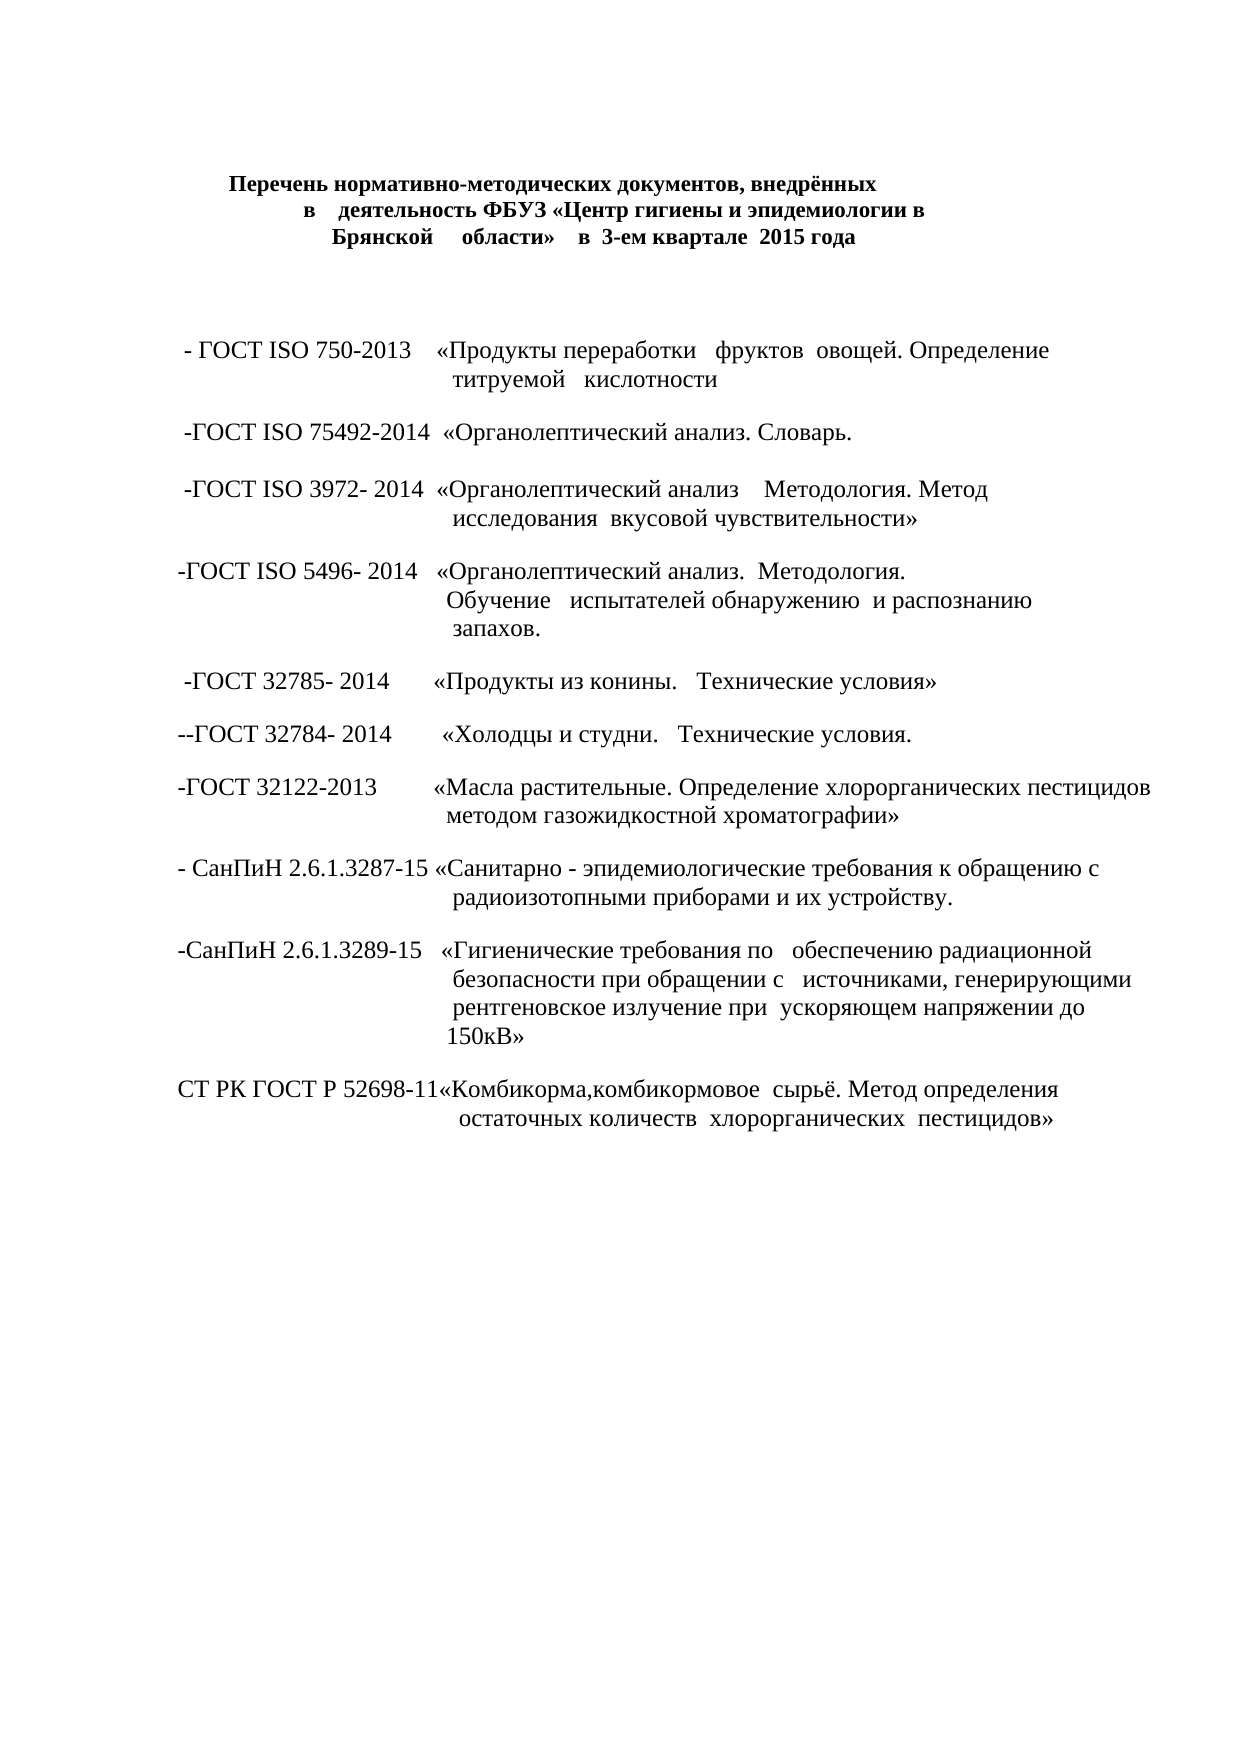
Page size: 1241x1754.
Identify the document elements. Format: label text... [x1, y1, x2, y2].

text -ГОСТ ISO 3972- 2014 «Органолептический анализ Методология. Метод [177, 474, 1152, 503]
text остаточных количеств хлорорганических пестицидов» [177, 1103, 1152, 1132]
text СТ РК ГОСТ Р 52698-11«Комбикорма,комбикормовое сырьё. Метод определения [177, 1050, 1152, 1103]
text -ГОСТ ISO 75492-2014 «Органолептический анализ. Словарь. [177, 417, 1152, 446]
text 150кВ» [177, 1021, 1152, 1050]
text рентгеновское излучение при ускоряющем напряжении до [177, 992, 1152, 1021]
text - ГОСТ ISO 750-2013 «Продукты переработки фруктов овощей. Определение [177, 335, 1152, 364]
text Брянской области» в 3-ем квартале 2015 года [177, 223, 968, 249]
text исследования вкусовой чувствительности» [177, 503, 1152, 532]
text -СанПиН 2.6.1.3289-15 «Гигиенические требования по обеспечению радиационной [177, 935, 1152, 964]
text безопасности при обращении с источниками, генерирующими [177, 964, 1152, 992]
text -ГОСТ 32785- 2014 «Продукты из конины. Технические условия» [177, 666, 1152, 695]
text запахов. [177, 613, 1152, 642]
text в деятельность ФБУЗ «Центр гигиены и эпидемиологии в [177, 196, 968, 223]
text Обучение испытателей обнаружению и распознанию [177, 585, 1152, 613]
text титруемой кислотности [177, 364, 1152, 393]
text радиоизотопными приборами и их устройству. [177, 882, 1152, 911]
text -ГОСТ ISO 5496- 2014 «Органолептический анализ. Методология. [177, 556, 1152, 585]
text Перечень нормативно-методических документов, внедрённых [177, 170, 968, 196]
text -ГОСТ 32122-2013 «Масла растительные. Определение хлорорганических пестицидов [177, 772, 1152, 801]
text методом газожидкостной хроматографии» [177, 801, 1152, 829]
text --ГОСТ 32784- 2014 «Холодцы и студни. Технические условия. [177, 695, 1152, 748]
text - СанПиН 2.6.1.3287-15 «Санитарно - эпидемиологические требования к обращению с [177, 853, 1152, 882]
